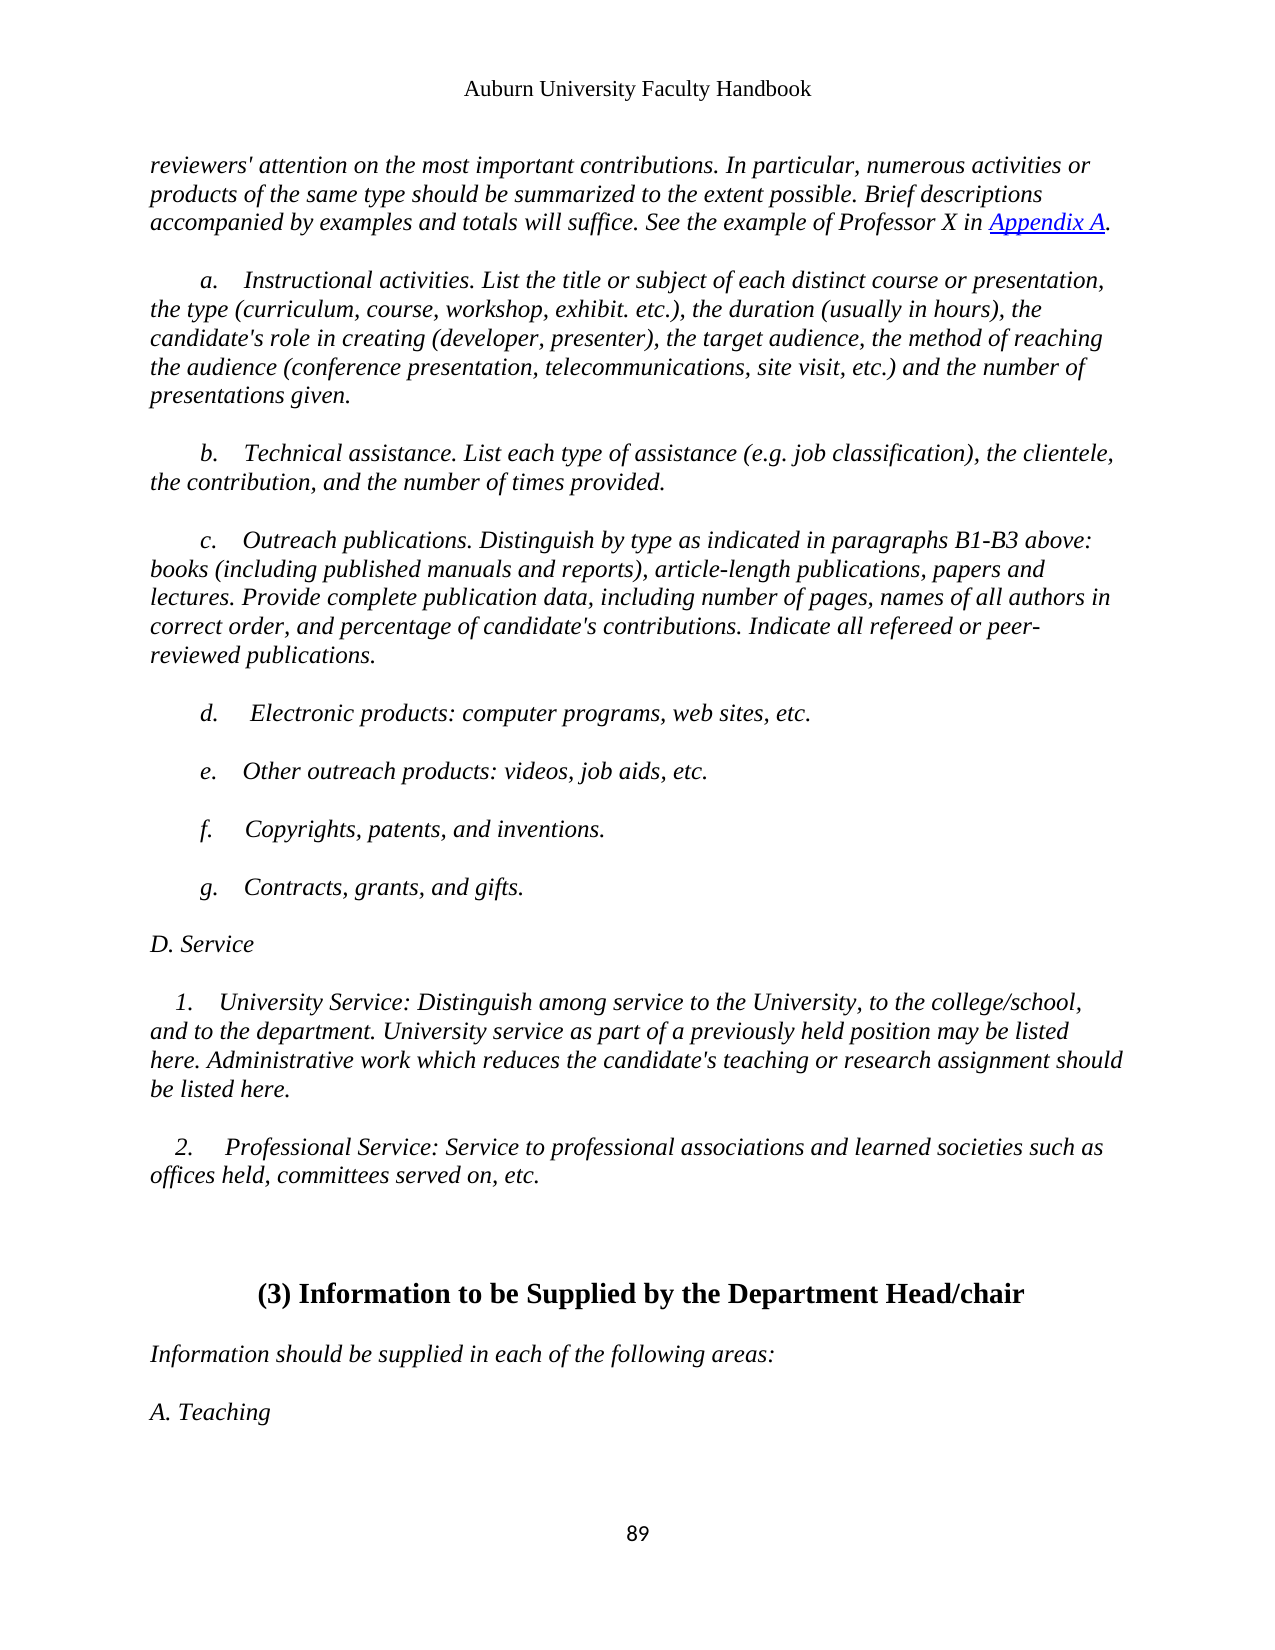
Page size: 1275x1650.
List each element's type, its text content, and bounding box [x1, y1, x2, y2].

text e. Other outreach products: videos, job aids, etc. [150, 756, 1125, 784]
text b. Technical assistance. List each type of assistance (e.g. job classification), the clientele, the contribution, and the number of times provided. [150, 438, 1125, 496]
text g. Contracts, grants, and gifts. [150, 872, 1125, 900]
text (3) Information to be Supplied by the Department Head/chair [150, 1276, 1125, 1310]
text Information should be supplied in each of the following areas: [150, 1339, 1125, 1368]
text 2. Professional Service: Service to professional associations and learned societies such as offices held, committees served on, etc. [150, 1132, 1125, 1189]
text d. Electronic products: computer programs, web sites, etc. [150, 698, 1125, 727]
text c. Outreach publications. Distinguish by type as indicated in paragraphs B1-B3 above: books (including published manuals and reports), article-length publications, papers and lectures. Provide complete publication data, including number of pages, names of all authors in correct order, and percentage of candidate's contributions. Indicate all refereed or peer-reviewed publications. [150, 525, 1125, 669]
text D. Service [150, 929, 1125, 958]
text f. Copyrights, patents, and inventions. [150, 814, 1125, 842]
text a. Instructional activities. List the title or subject of each distinct course or presentation, the type (curriculum, course, workshop, exhibit. etc.), the duration (usually in hours), the candidate's role in creating (developer, presenter), the target audience, the method of reaching the audience (conference presentation, telecommunications, site visit, etc.) and the number of presentations given. [150, 265, 1125, 409]
text A. Teaching [150, 1397, 1125, 1426]
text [150, 150, 1125, 236]
text 1. University Service: Distinguish among service to the University, to the college/school, and to the department. University service as part of a previously held position may be listed here. Administrative work which reduces the candidate's teaching or research assignment should be listed here. [150, 987, 1125, 1102]
